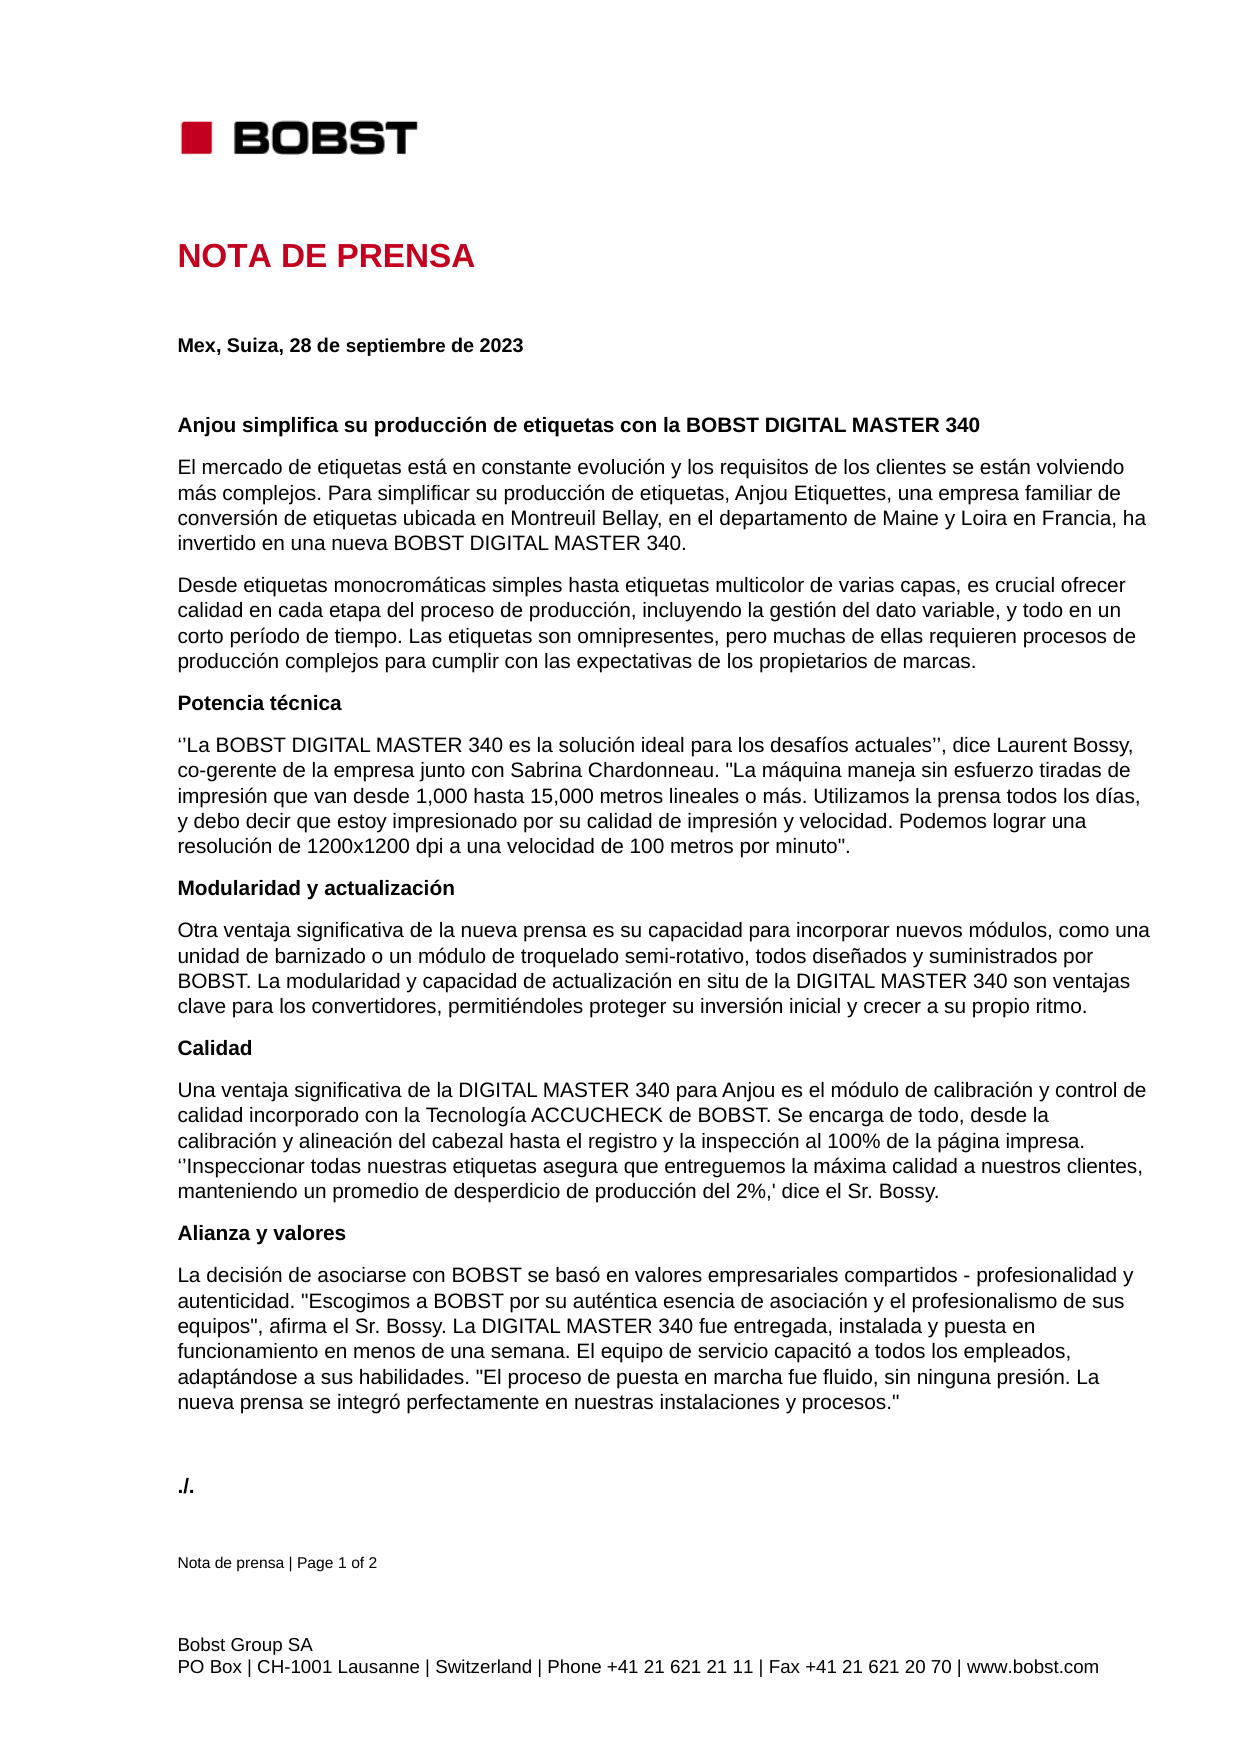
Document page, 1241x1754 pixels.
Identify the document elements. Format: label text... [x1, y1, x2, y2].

text La decisión de asociarse con BOBST se basó en valores empresariales compartidos - profesionalidad y autenticidad. "Escogimos a BOBST por su auténtica esencia de asociación y el profesionalismo de sus equipos", afirma el Sr. Bossy. La DIGITAL MASTER 340 fue entregada, instalada y puesta en funcionamiento en menos de una semana. El equipo de servicio capacitó a todos los empleados, adaptándose a sus habilidades. "El proceso de puesta en marcha fue fluido, sin ninguna presión. La nueva prensa se integró perfectamente en nuestras instalaciones y procesos." [177, 1263, 1152, 1414]
text ./. [177, 1474, 1152, 1498]
text Mex, Suiza, 28 de septiembre de 2023 [177, 333, 1152, 356]
text Desde etiquetas monocromáticas simples hasta etiquetas multicolor de varias capas, es crucial ofrecer calidad en cada etapa del proceso de producción, incluyendo la gestión del dato variable, y todo en un corto período de tiempo. Las etiquetas son omnipresentes, pero muchas de ellas requieren procesos de producción complejos para cumplir con las expectativas de los propietarios de marcas. [177, 573, 1152, 673]
text Alianza y valores [177, 1221, 1152, 1245]
text Modularidad y actualización [177, 876, 1152, 900]
text Una ventaja significativa de la DIGITAL MASTER 340 para Anjou es el módulo de calibración y control de calidad incorporado con la Tecnología ACCUCHECK de BOBST. Se encarga de todo, desde la calibración y alineación del cabezal hasta el registro y la inspección al 100% de la página impresa. ‘’Inspeccionar todas nuestras etiquetas asegura que entreguemos la máxima calidad a nuestros clientes, manteniendo un promedio de desperdicio de producción del 2%,' dice el Sr. Bossy. [177, 1078, 1152, 1203]
text Anjou simplifica su producción de etiquetas con la BOBST DIGITAL MASTER 340 [177, 413, 1152, 437]
text NOTA DE PRENSA [177, 236, 1152, 275]
text Calidad [177, 1036, 1152, 1060]
text Potencia técnica [177, 691, 1152, 715]
text Otra ventaja significativa de la nueva prensa es su capacidad para incorporar nuevos módulos, como una unidad de barnizado o un módulo de troquelado semi-rotativo, todos diseñados y suministrados por BOBST. La modularidad y capacidad de actualización en situ de la DIGITAL MASTER 340 son ventajas clave para los convertidores, permitiéndoles proteger su inversión inicial y crecer a su propio ritmo. [177, 918, 1152, 1018]
text ‘’La BOBST DIGITAL MASTER 340 es la solución ideal para los desafíos actuales’’, dice Laurent Bossy, co-gerente de la empresa junto con Sabrina Chardonneau. "La máquina maneja sin esfuerzo tiradas de impresión que van desde 1,000 hasta 15,000 metros lineales o más. Utilizamos la prensa todos los días, y debo decir que estoy impresionado por su calidad de impresión y velocidad. Podemos lograr una resolución de 1200x1200 dpi a una velocidad de 100 metros por minuto". [177, 733, 1152, 858]
text El mercado de etiquetas está en constante evolución y los requisitos de los clientes se están volviendo más complejos. Para simplificar su producción de etiquetas, Anjou Etiquettes, una empresa familiar de conversión de etiquetas ubicada en Montreuil Bellay, en el departamento de Maine y Loira en Francia, ha invertido en una nueva BOBST DIGITAL MASTER 340. [177, 455, 1152, 555]
